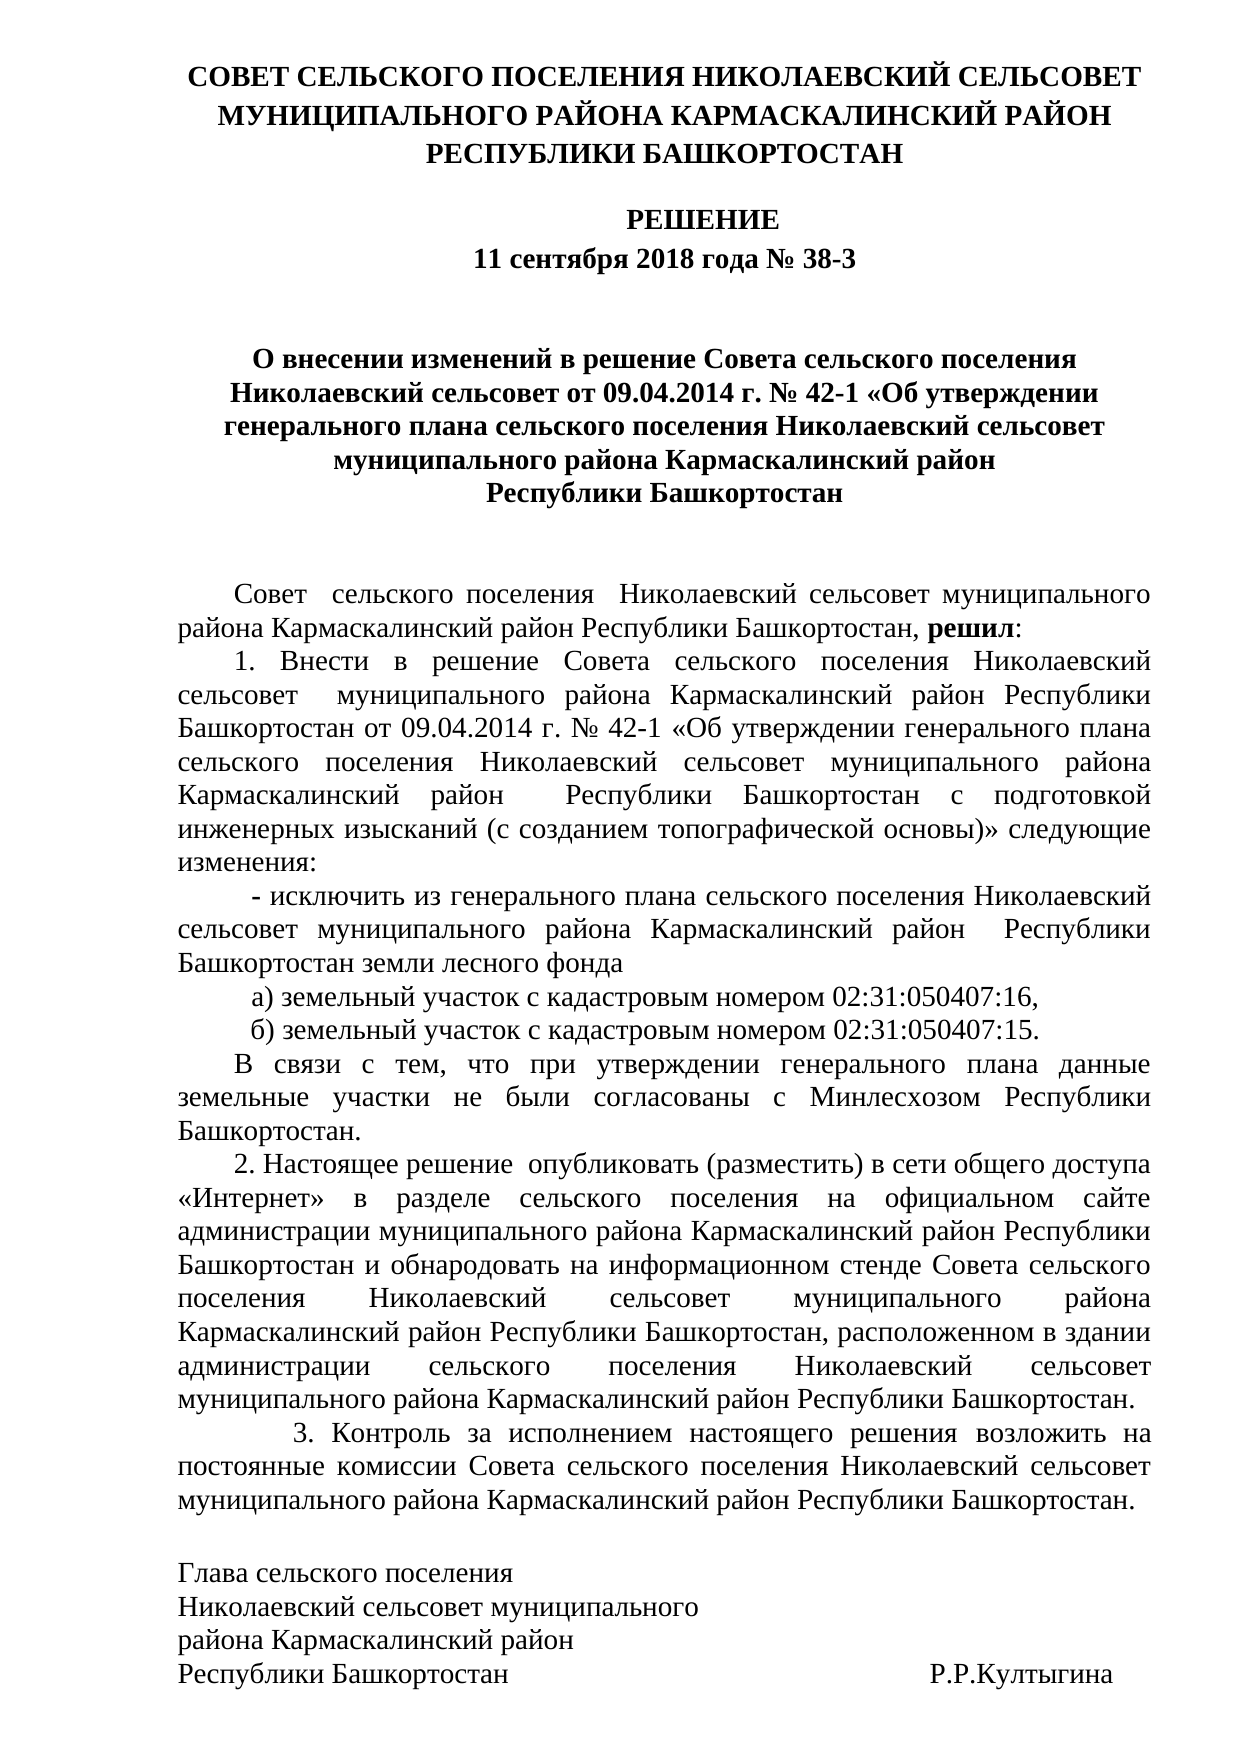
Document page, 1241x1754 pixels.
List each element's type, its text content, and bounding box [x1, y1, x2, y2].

text Республики Башкортостан [177, 476, 1152, 509]
text а) земельный участок с кадастровым номером 02:31:050407:16, [177, 979, 1152, 1012]
text Республики Башкортостан Р.Р.Култыгина [177, 1656, 1152, 1689]
text 1. Внести в решение Совета сельского поселения Николаевский сельсовет муниципального района Кармаскалинский район Республики Башкортостан от 09.04.2014 г. № 42-1 «Об утверждении генерального плана сельского поселения Николаевский сельсовет муниципального района Кармаскалинский район Республики Башкортостан с подготовкой инженерных изысканий (с созданием топографической основы)» следующие изменения: [177, 643, 1152, 878]
text О внесении изменений в решение Совета сельского поселения Николаевский сельсовет от 09.04.2014 г. № 42-1 «Об утверждении генерального плана сельского поселения Николаевский сельсовет муниципального района Кармаскалинский район [177, 341, 1152, 476]
text района Кармаскалинский район [177, 1622, 1152, 1656]
text СОВЕТ СЕЛЬСКОГО ПОСЕЛЕНИЯ НИКОЛАЕВСКИЙ СЕЛЬСОВЕТ МУНИЦИПАЛЬНОГО РАЙОНА КАРМАСКАЛИНСКИЙ РАЙОН РЕСПУБЛИКИ БАШКОРТОСТАН [177, 59, 1152, 170]
text - исключить из генерального плана сельского поселения Николаевский сельсовет муниципального района Кармаскалинский район Республики Башкортостан земли лесного фонда [177, 878, 1152, 979]
text 3. Контроль за исполнением настоящего решения возложить на постоянные комиссии Совета сельского поселения Николаевский сельсовет муниципального района Кармаскалинский район Республики Башкортостан. [177, 1415, 1152, 1515]
text б) земельный участок с кадастровым номером 02:31:050407:15. [177, 1012, 1152, 1046]
text 2. Настоящее решение опубликовать (разместить) в сети общего доступа «Интернет» в разделе сельского поселения на официальном сайте администрации муниципального района Кармаскалинский район Республики Башкортостан и обнародовать на информационном стенде Совета сельского поселения Николаевский сельсовет муниципального района Кармаскалинский район Республики Башкортостан, расположенном в здании администрации сельского поселения Николаевский сельсовет муниципального района Кармаскалинский район Республики Башкортостан. [177, 1146, 1152, 1415]
text 11 сентября 2018 года № 38-3 [177, 241, 1152, 274]
text Глава сельского поселения [177, 1555, 1152, 1589]
text РЕШЕНИЕ [254, 202, 1152, 236]
text Николаевский сельсовет муниципального [177, 1589, 1152, 1622]
text Совет сельского поселения Николаевский сельсовет муниципального района Кармаскалинский район Республики Башкортостан, решил: [177, 576, 1152, 643]
text В связи с тем, что при утверждении генерального плана данные земельные участки не были согласованы с Минлесхозом Республики Башкортостан. [177, 1046, 1152, 1146]
